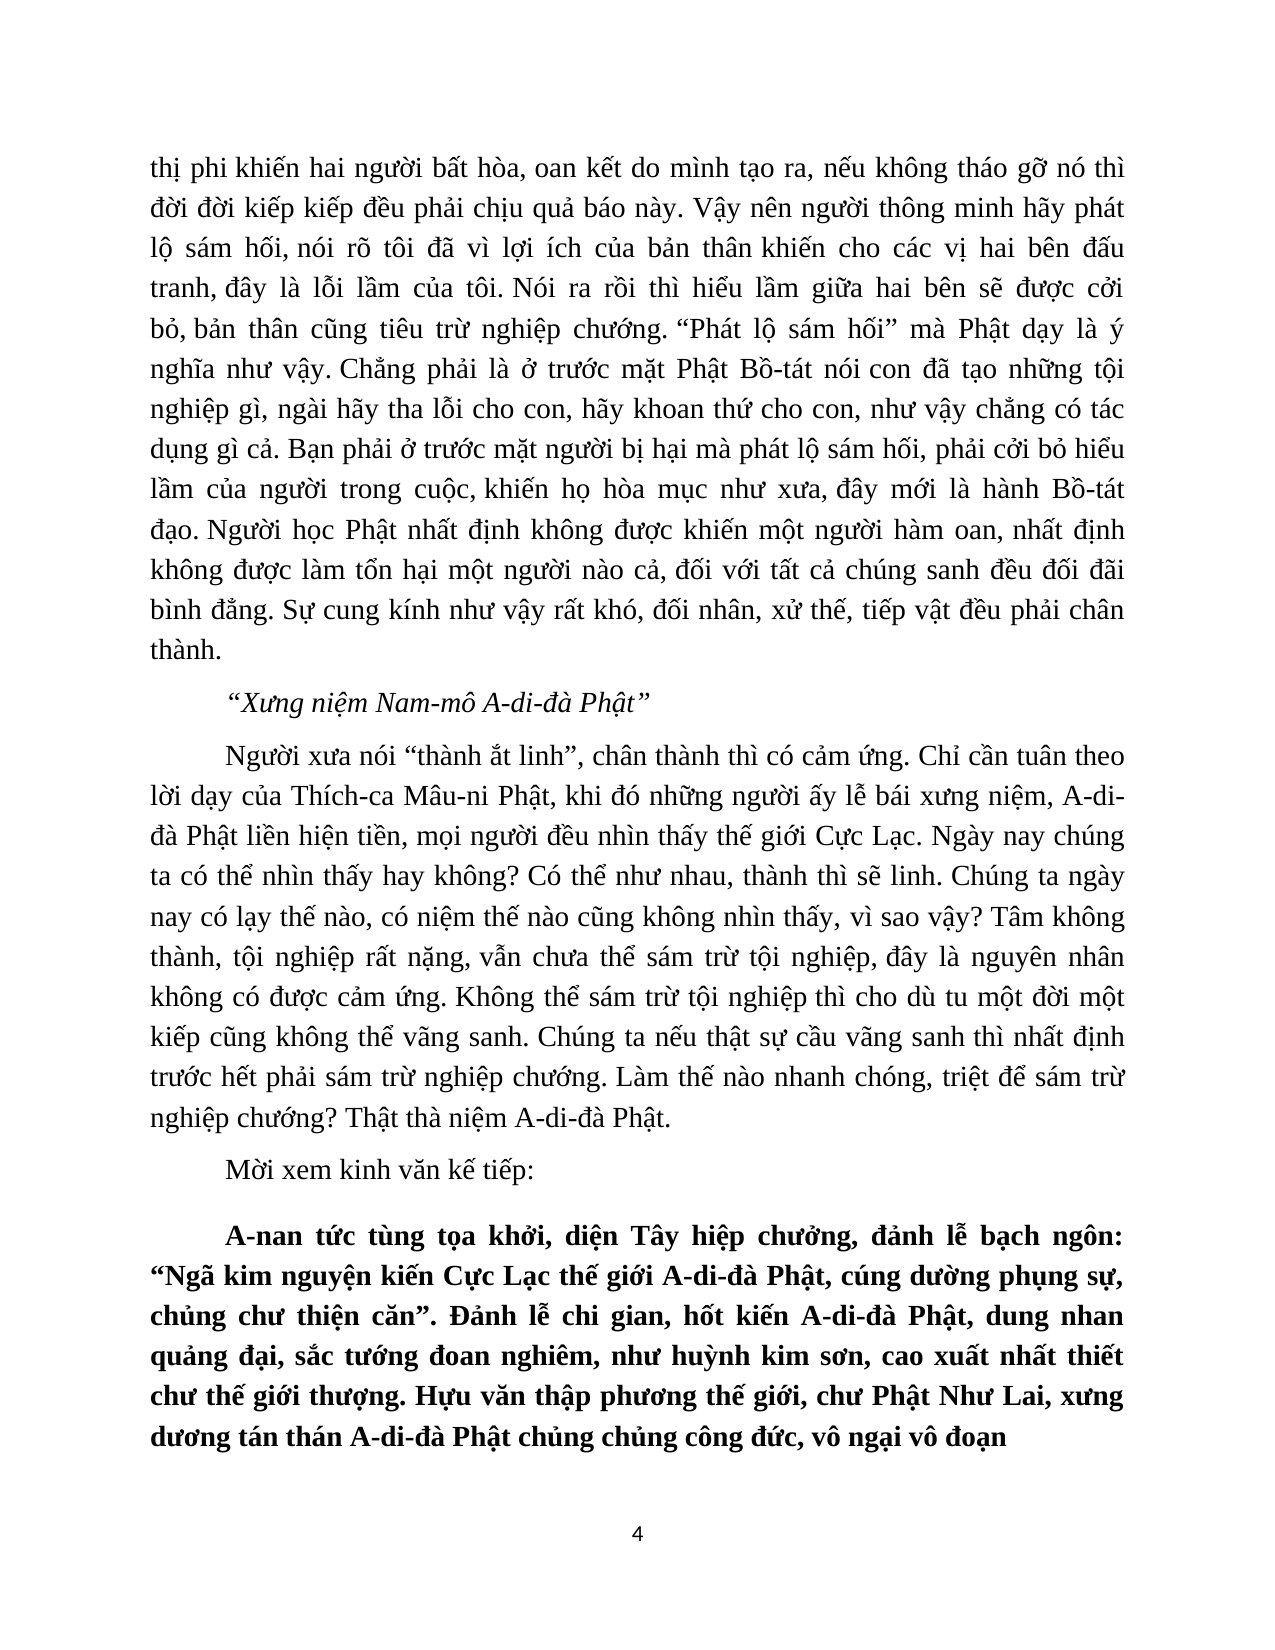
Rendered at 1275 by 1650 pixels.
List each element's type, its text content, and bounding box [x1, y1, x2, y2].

text Mời xem kinh văn kế tiếp: [150, 1152, 1125, 1186]
text “Xưng niệm Nam-mô A-di-đà Phật” [150, 685, 1125, 719]
text A-nan tức tùng tọa khởi, diện Tây hiệp chưởng, đảnh lễ bạch ngôn: “Ngã kim nguyện kiến Cực Lạc thế giới A-di-đà Phật, cúng dường phụng sự, chủng chư thiện căn”. Đảnh lễ chi gian, hốt kiến A-di-đà Phật, dung nhan quảng đại, sắc tướng đoan nghiêm, như huỳnh kim sơn, cao xuất nhất thiết chư thế giới thượng. Hựu văn thập phương thế giới, chư Phật Như Lai, xưng dương tán thán A-di-đà Phật chủng chủng công đức, vô ngại vô đoạn [150, 1218, 1125, 1452]
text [150, 150, 1125, 666]
text Người xưa nói “thành ắt linh”, chân thành thì có cảm ứng. Chỉ cần tuân theo lời dạy của Thích-ca Mâu-ni Phật, khi đó những người ấy lễ bái xưng niệm, A-di-đà Phật liền hiện tiền, mọi người đều nhìn thấy thế giới Cực Lạc. Ngày nay chúng ta có thể nhìn thấy hay không? Có thể như nhau, thành thì sẽ linh. Chúng ta ngày nay có lạy thế nào, có niệm thế nào cũng không nhìn thấy, vì sao vậy? Tâm không thành, tội nghiệp rất nặng, vẫn chưa thể sám trừ tội nghiệp, đây là nguyên nhân không có được cảm ứng. Không thể sám trừ tội nghiệp thì cho dù tu một đời một kiếp cũng không thể vãng sanh. Chúng ta nếu thật sự cầu vãng sanh thì nhất định trước hết phải sám trừ nghiệp chướng. Làm thế nào nhanh chóng, triệt để sám trừ nghiệp chướng? Thật thà niệm A-di-đà Phật. [150, 738, 1125, 1133]
